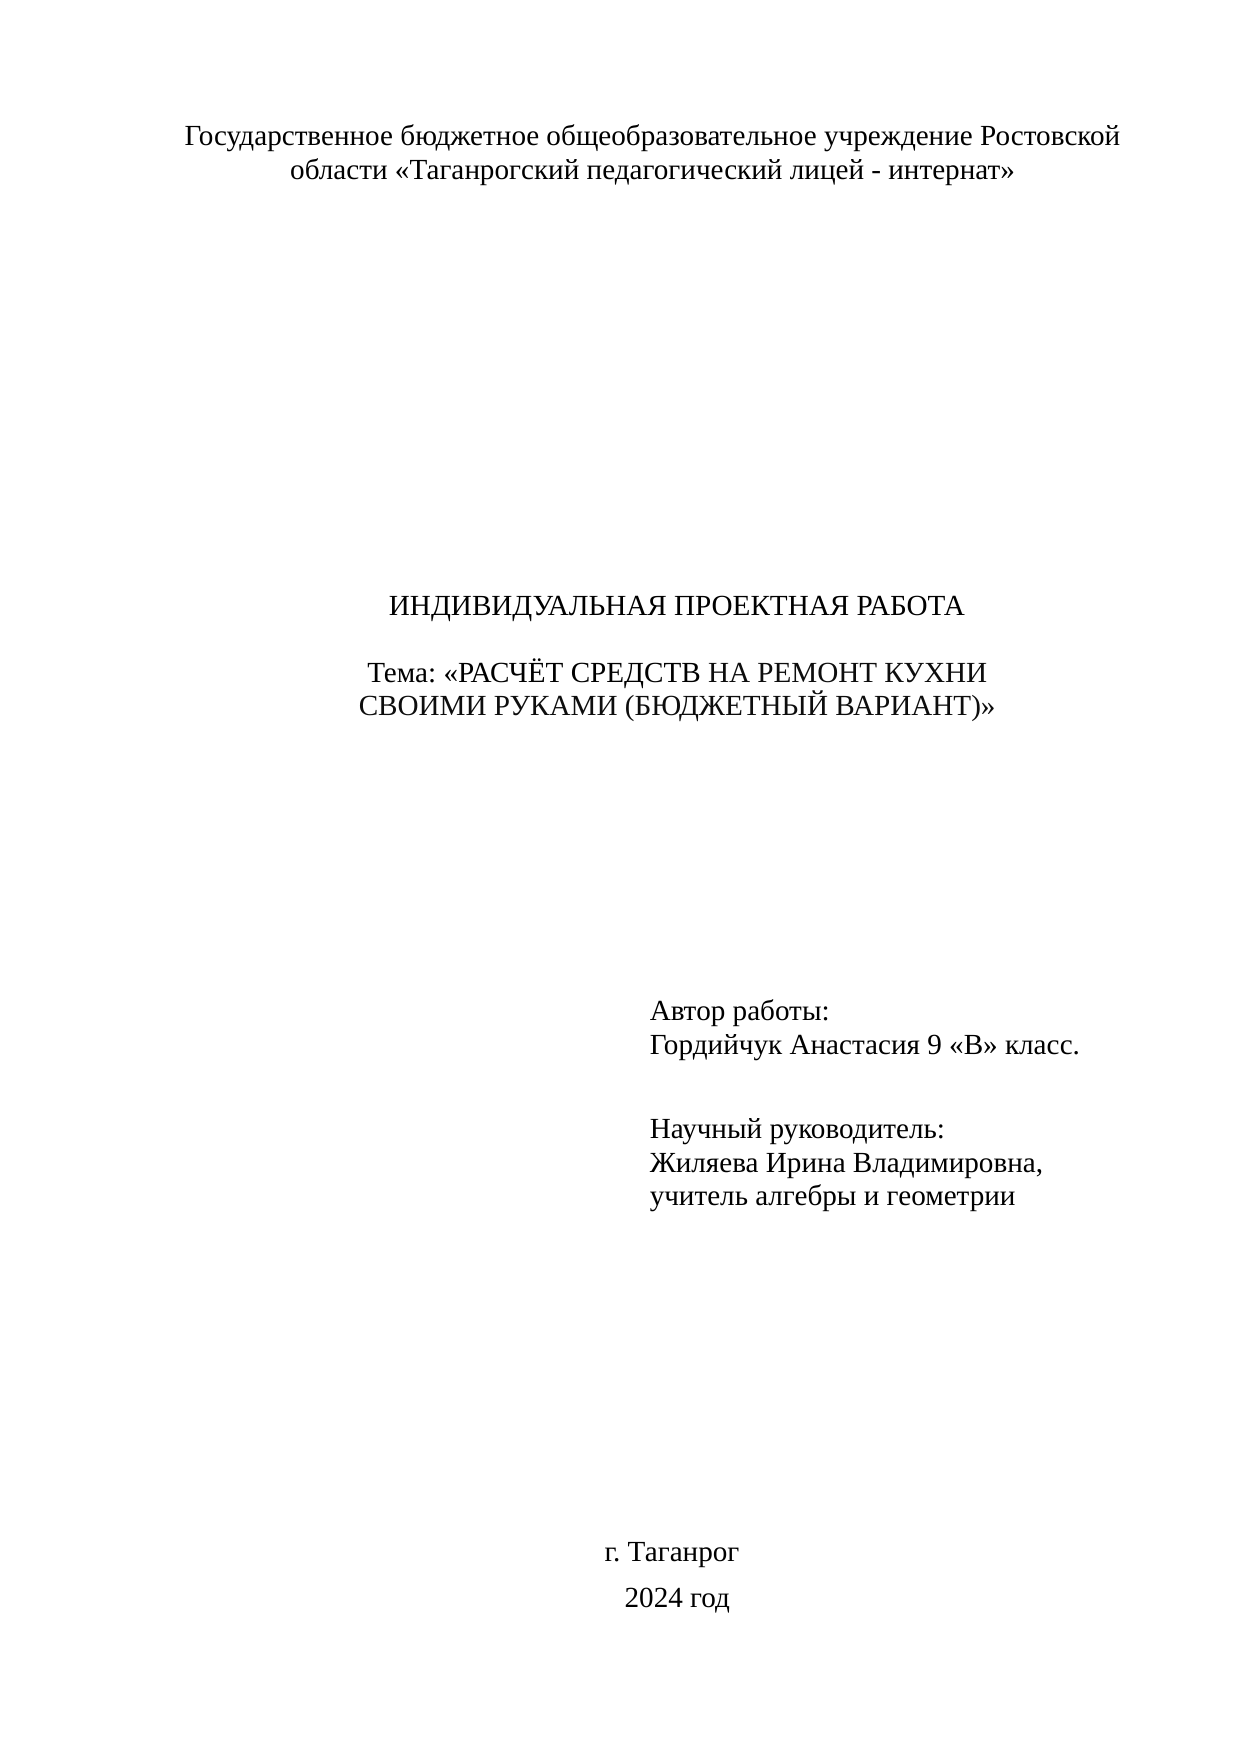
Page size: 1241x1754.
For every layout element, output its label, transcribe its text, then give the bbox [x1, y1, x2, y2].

text Государственное бюджетное общеобразовательное учреждение Ростовской области «Таганрогский педагогический лицей - интернат» [177, 118, 1128, 185]
text ИНДИВИДУАЛЬНАЯ ПРОЕКТНАЯ РАБОТА [188, 588, 1122, 621]
text г. Таганрог [177, 1534, 1122, 1568]
text Научный руководитель: [649, 1111, 1123, 1145]
text СВОИМИ РУКАМИ (БЮДЖЕТНЫЙ ВАРИАНТ)» [188, 688, 1122, 722]
text Гордийчук Анастасия 9 «В» класс. [649, 1027, 1123, 1060]
text Жиляева Ирина Владимировна, [649, 1145, 1123, 1178]
text Тема: «РАСЧЁТ СРЕДСТВ НА РЕМОНТ КУХНИ [188, 655, 1122, 688]
text Автор работы: [649, 993, 1123, 1027]
text 2024 год [188, 1580, 1122, 1614]
text учитель алгебры и геометрии [649, 1178, 1123, 1212]
